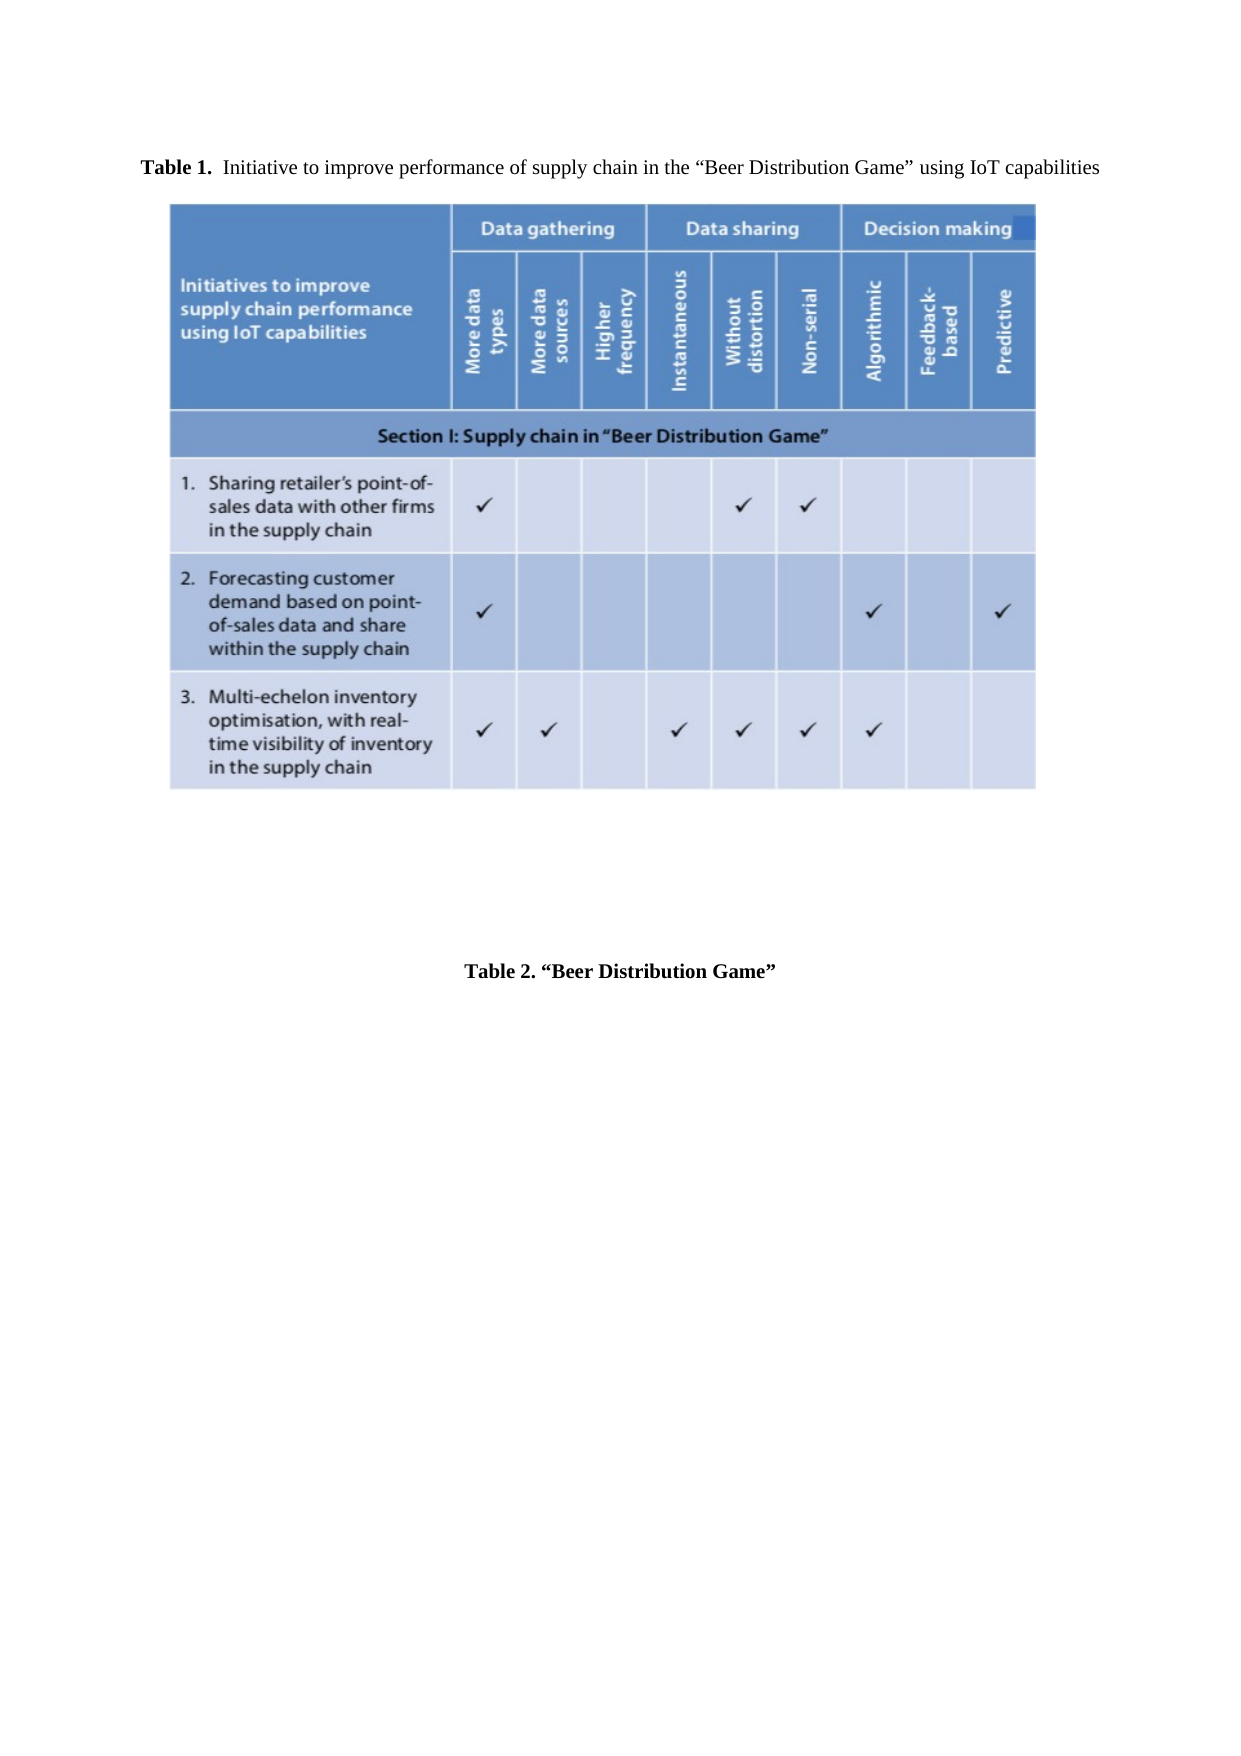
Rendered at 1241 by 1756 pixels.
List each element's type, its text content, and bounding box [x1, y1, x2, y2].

text Table 2. “Beer Distribution Game” [59, 959, 1181, 983]
picture [168, 203, 1036, 791]
text Table 1. Initiative to improve performance of supply chain in the “Beer Distribution Game” using IoT capabilities [59, 155, 1181, 179]
